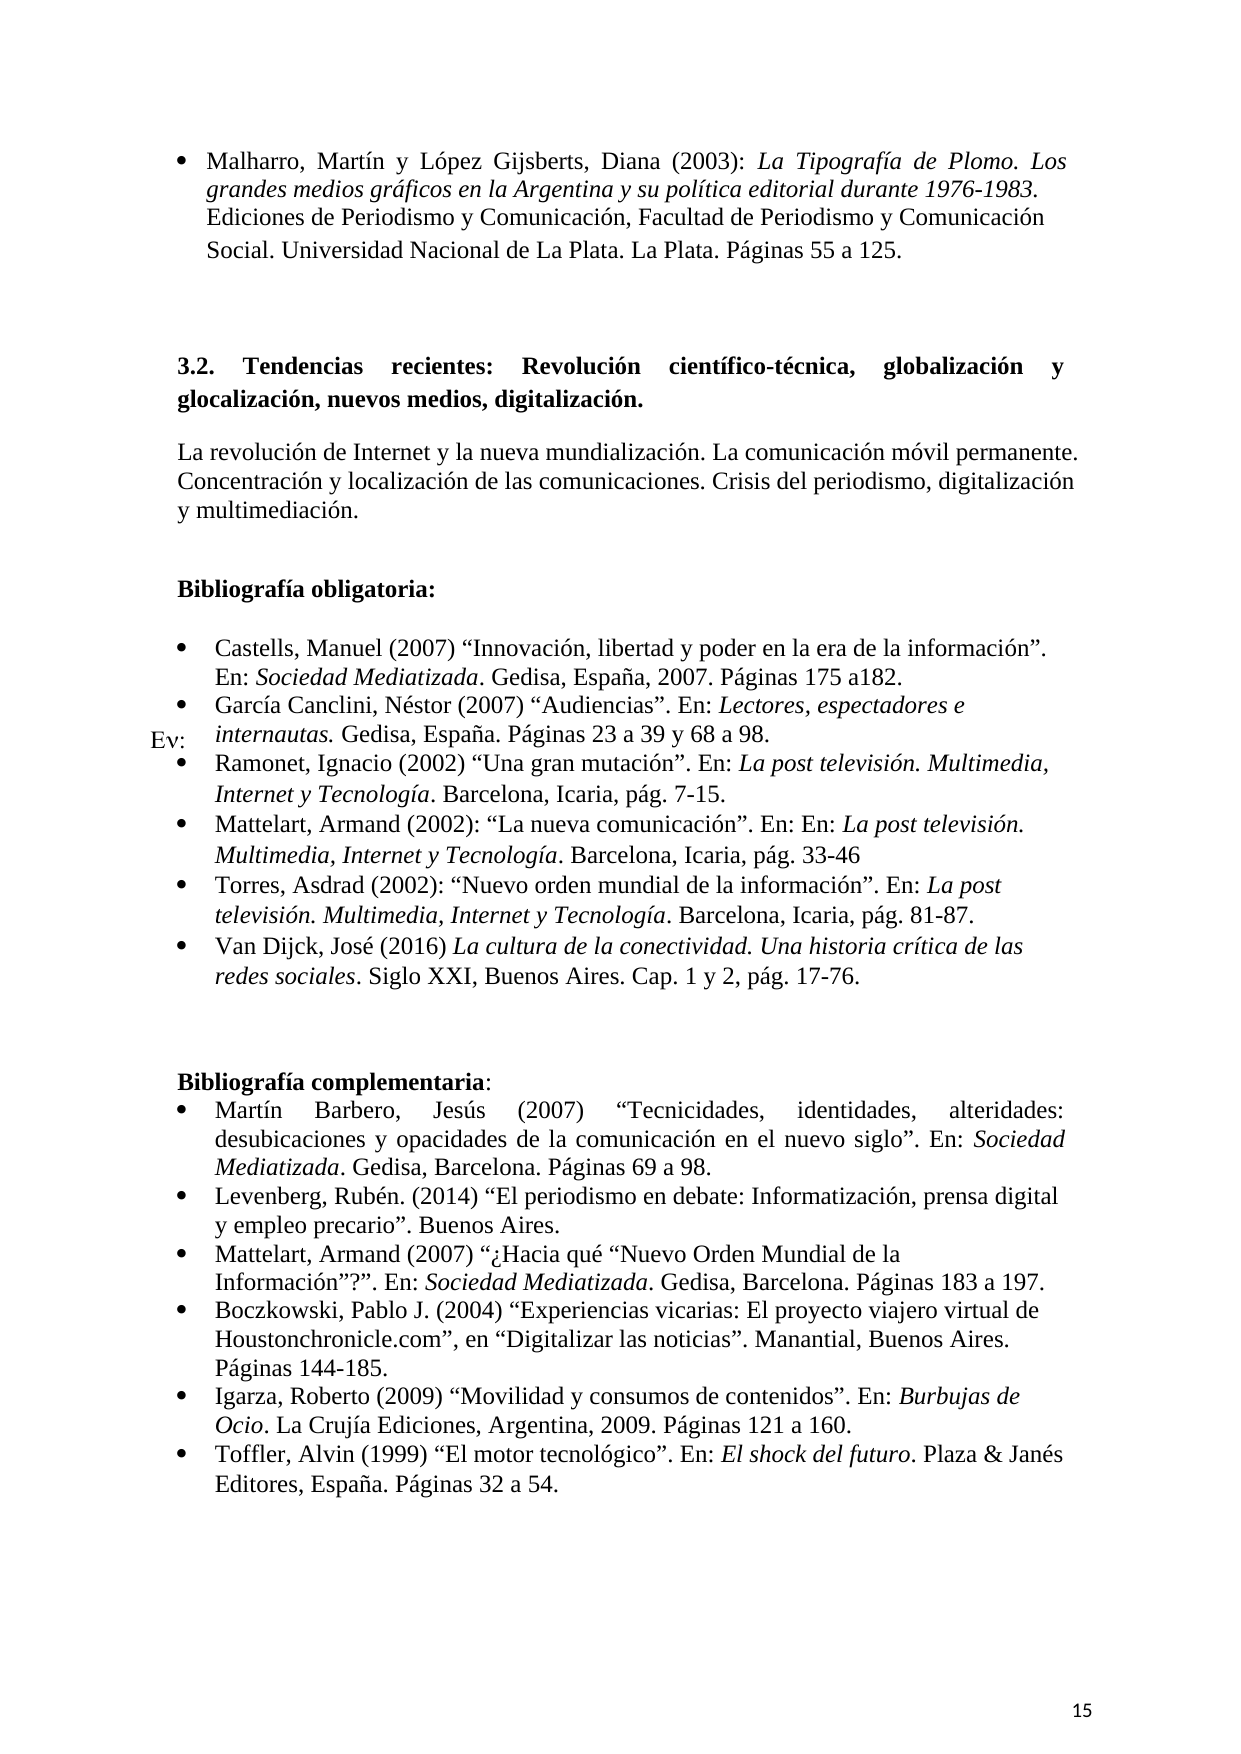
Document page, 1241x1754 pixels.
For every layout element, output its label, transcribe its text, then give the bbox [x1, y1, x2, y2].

text Bibliografía complementaria: [177, 1067, 1092, 1096]
text 3.2. Tendencias recientes: Revolución científico-técnica, globalización y glocalización, nuevos medios, digitalización. [177, 351, 1065, 413]
list Igarza, Roberto (2009) “Movilidad y consumos de contenidos”. En: Burbujas de Ocio. La Crujía Ediciones, Argentina, 2009. Páginas 121 a 160. [177, 1382, 1065, 1439]
list Van Dijck, José (2016) La cultura de la conectividad. Una historia crítica de las redes sociales. Siglo XXI, Buenos Aires. Cap. 1 y 2, pág. 17-76. [177, 931, 1065, 990]
text La revolución de Internet y la nueva mundialización. La comunicación móvil permanente. Concentración y localización de las comunicaciones. Crisis del periodismo, digitalización y multimediación. [177, 437, 1092, 523]
text Bibliografía obligatoria: [177, 574, 1092, 602]
list Martín Barbero, Jesús (2007) “Tecnicidades, identidades, alteridades: desubicaciones y opacidades de la comunicación en el nuevo siglo”. En: Sociedad Mediatizada. Gedisa, Barcelona. Páginas 69 a 98. [177, 1096, 1065, 1181]
text Ediciones de Periodismo y Comunicación, Facultad de Periodismo y Comunicación Social. Universidad Nacional de La Plata. La Plata. Páginas 55 a 125. [206, 202, 1065, 264]
list Castells, Manuel (2007) “Innovación, libertad y poder en la era de la información”. En: Sociedad Mediatizada. Gedisa, España, 2007. Páginas 175 a182. [177, 633, 1065, 691]
list García Canclini, Néstor (2007) “Audiencias”. En: Lectores, espectadores e internautas. Gedisa, España. Páginas 23 a 39 y 68 a 98. [177, 691, 1065, 748]
list Ramonet, Ignacio (2002) “Una gran mutación”. En: La post televisión. Multimedia, Internet y Tecnología. Barcelona, Icaria, pág. 7-15. [177, 748, 1065, 808]
list Malharro, Martín y López Gijsberts, Diana (2003): La Tipografía de Plomo. Los grandes medios gráficos en la Argentina y su política editorial durante 1976-1983. [177, 148, 1067, 202]
list Mattelart, Armand (2002): “La nueva comunicación”. En: En: La post televisión. Multimedia, Internet y Tecnología. Barcelona, Icaria, pág. 33-46 [177, 809, 1065, 868]
list Boczkowski, Pablo J. (2004) “Experiencias vicarias: El proyecto viajero virtual de Houstonchronicle.com”, en “Digitalizar las noticias”. Manantial, Buenos Aires. Páginas 144-185. [177, 1296, 1040, 1382]
list Levenberg, Rubén. (2014) “El periodismo en debate: Informatización, prensa digital y empleo precario”. Buenos Aires. [177, 1181, 1065, 1239]
list Mattelart, Armand (2007) “¿Hacia qué “Nuevo Orden Mundial de la Información”?”. En: Sociedad Mediatizada. Gedisa, Barcelona. Páginas 183 a 197. [177, 1239, 1065, 1296]
list Toffler, Alvin (1999) “El motor tecnológico”. En: El shock del futuro. Plaza & Janés Editores, España. Páginas 32 a 54. [177, 1439, 1065, 1498]
list Torres, Asdrad (2002): “Nuevo orden mundial de la información”. En: La post televisión. Multimedia, Internet y Tecnología. Barcelona, Icaria, pág. 81-87. [177, 870, 1065, 929]
